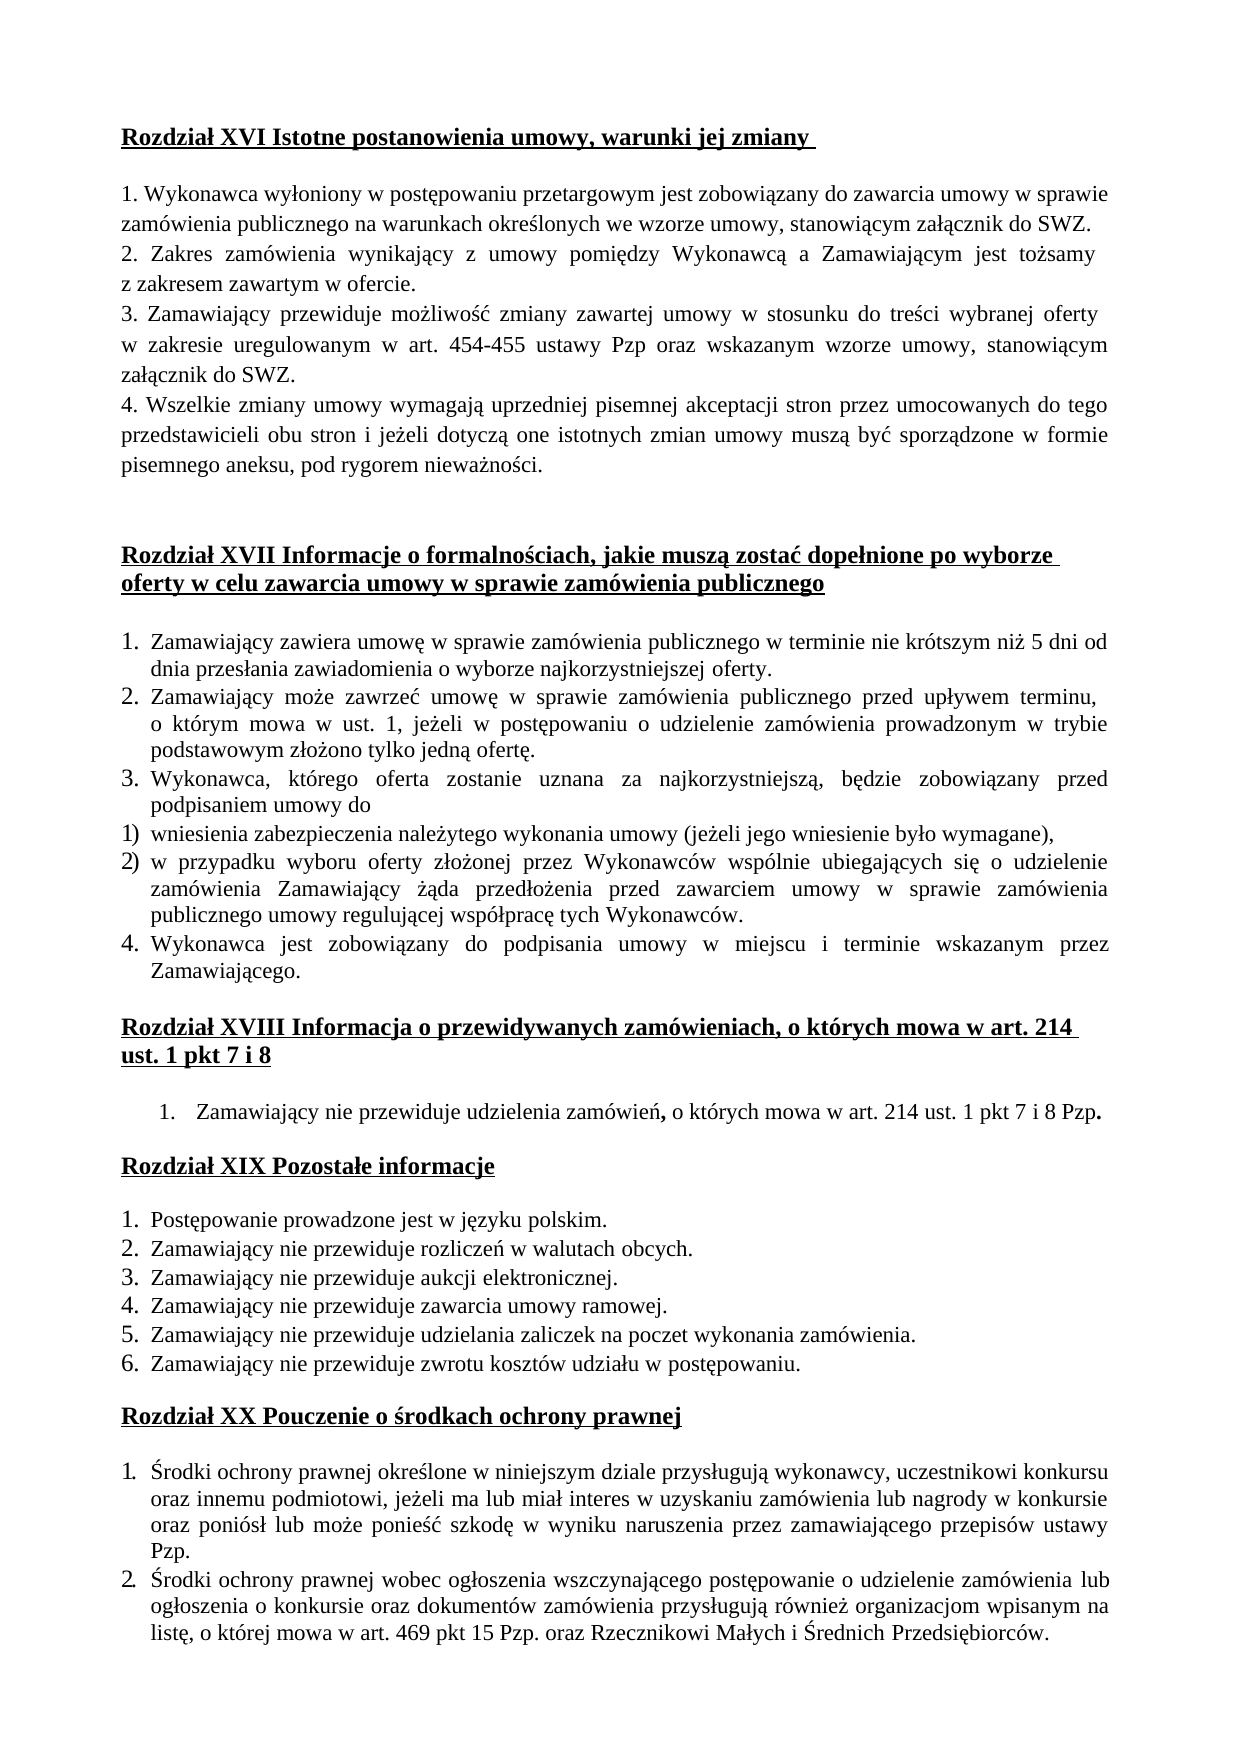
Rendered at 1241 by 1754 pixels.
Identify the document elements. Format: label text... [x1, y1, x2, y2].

text Rozdział XIX Pozostałe informacje [121, 1151, 1110, 1179]
text 3. Zamawiający przewiduje możliwość zmiany zawartej umowy w stosunku do treści wybranej oferty w zakresie uregulowanym w art. 454-455 ustawy Pzp oraz wskazanym wzorze umowy, stanowiącym załącznik do SWZ. [121, 301, 1110, 387]
list Środki ochrony prawnej wobec ogłoszenia wszczynającego postępowanie o udzielenie zamówienia lub ogłoszenia o konkursie oraz dokumentów zamówienia przysługują również organizacjom wpisanym na listę, o której mowa w art. 469 pkt 15 Pzp. oraz Rzecznikowi Małych i Średnich Przedsiębiorców. [121, 1564, 1110, 1645]
list Zamawiający nie przewiduje udzielenia zamówień, o których mowa w art. 214 ust. 1 pkt 7 i 8 Pzp. [158, 1098, 1110, 1124]
text Rozdział XVIII Informacja o przewidywanych zamówieniach, o których mowa w art. 214 ust. 1 pkt 7 i 8 [121, 1012, 1110, 1069]
text 2. Zakres zamówienia wynikający z umowy pomiędzy Wykonawcą a Zamawiającym jest tożsamy z zakresem zawartym w ofercie. [121, 240, 1110, 297]
list Zamawiający nie przewiduje zwrotu kosztów udziału w postępowaniu. [121, 1348, 1110, 1377]
list Zamawiający nie przewiduje zawarcia umowy ramowej. [121, 1291, 1110, 1319]
list Środki ochrony prawnej określone w niniejszym dziale przysługują wykonawcy, uczestnikowi konkursu oraz innemu podmiotowi, jeżeli ma lub miał interes w uzyskaniu zamówienia lub nagrody w konkursie oraz poniósł lub może ponieść szkodę w wyniku naruszenia przez zamawiającego przepisów ustawy Pzp. [121, 1456, 1110, 1564]
list Zamawiający może zawrzeć umowę w sprawie zamówienia publicznego przed upływem terminu, o którym mowa w ust. 1, jeżeli w postępowaniu o udzielenie zamówienia prowadzonym w trybie podstawowym złożono tylko jedną ofertę. [121, 681, 1110, 763]
list Postępowanie prowadzone jest w języku polskim. [121, 1204, 1110, 1233]
text 4. Wszelkie zmiany umowy wymagają uprzedniej pisemnej akceptacji stron przez umocowanych do tego przedstawicieli obu stron i jeżeli dotyczą one istotnych zmian umowy muszą być sporządzone w formie pisemnego aneksu, pod rygorem nieważności. [121, 391, 1110, 478]
text 1. Wykonawca wyłoniony w postępowaniu przetargowym jest zobowiązany do zawarcia umowy w sprawie zamówienia publicznego na warunkach określonych we wzorze umowy, stanowiącym załącznik do SWZ. [121, 180, 1110, 236]
list Wykonawca jest zobowiązany do podpisania umowy w miejscu i terminie wskazanym przez Zamawiającego. [121, 928, 1110, 983]
list Zamawiający nie przewiduje udzielania zaliczek na poczet wykonania zamówienia. [121, 1319, 1110, 1348]
list Zamawiający zawiera umowę w sprawie zamówienia publicznego w terminie nie krótszym niż 5 dni od dnia przesłania zawiadomienia o wyborze najkorzystniejszej oferty. [121, 626, 1110, 681]
list Zamawiający nie przewiduje rozliczeń w walutach obcych. [121, 1233, 1110, 1262]
list wniesienia zabezpieczenia należytego wykonania umowy (jeżeli jego wniesienie było wymagane), [121, 818, 1110, 846]
list Wykonawca, którego oferta zostanie uznana za najkorzystniejszą, będzie zobowiązany przed podpisaniem umowy do [121, 763, 1110, 818]
text Rozdział XX Pouczenie o środkach ochrony prawnej [121, 1401, 1110, 1429]
list w przypadku wyboru oferty złożonej przez Wykonawców wspólnie ubiegających się o udzielenie zamówienia Zamawiający żąda przedłożenia przed zawarciem umowy w sprawie zamówienia publicznego umowy regulującej współpracę tych Wykonawców. [121, 846, 1110, 928]
text Rozdział XVI Istotne postanowienia umowy, warunki jej zmiany [121, 122, 1110, 151]
text Rozdział XVII Informacje o formalnościach, jakie muszą zostać dopełnione po wyborze oferty w celu zawarcia umowy w sprawie zamówienia publicznego [121, 540, 1110, 597]
list Zamawiający nie przewiduje aukcji elektronicznej. [121, 1262, 1110, 1291]
